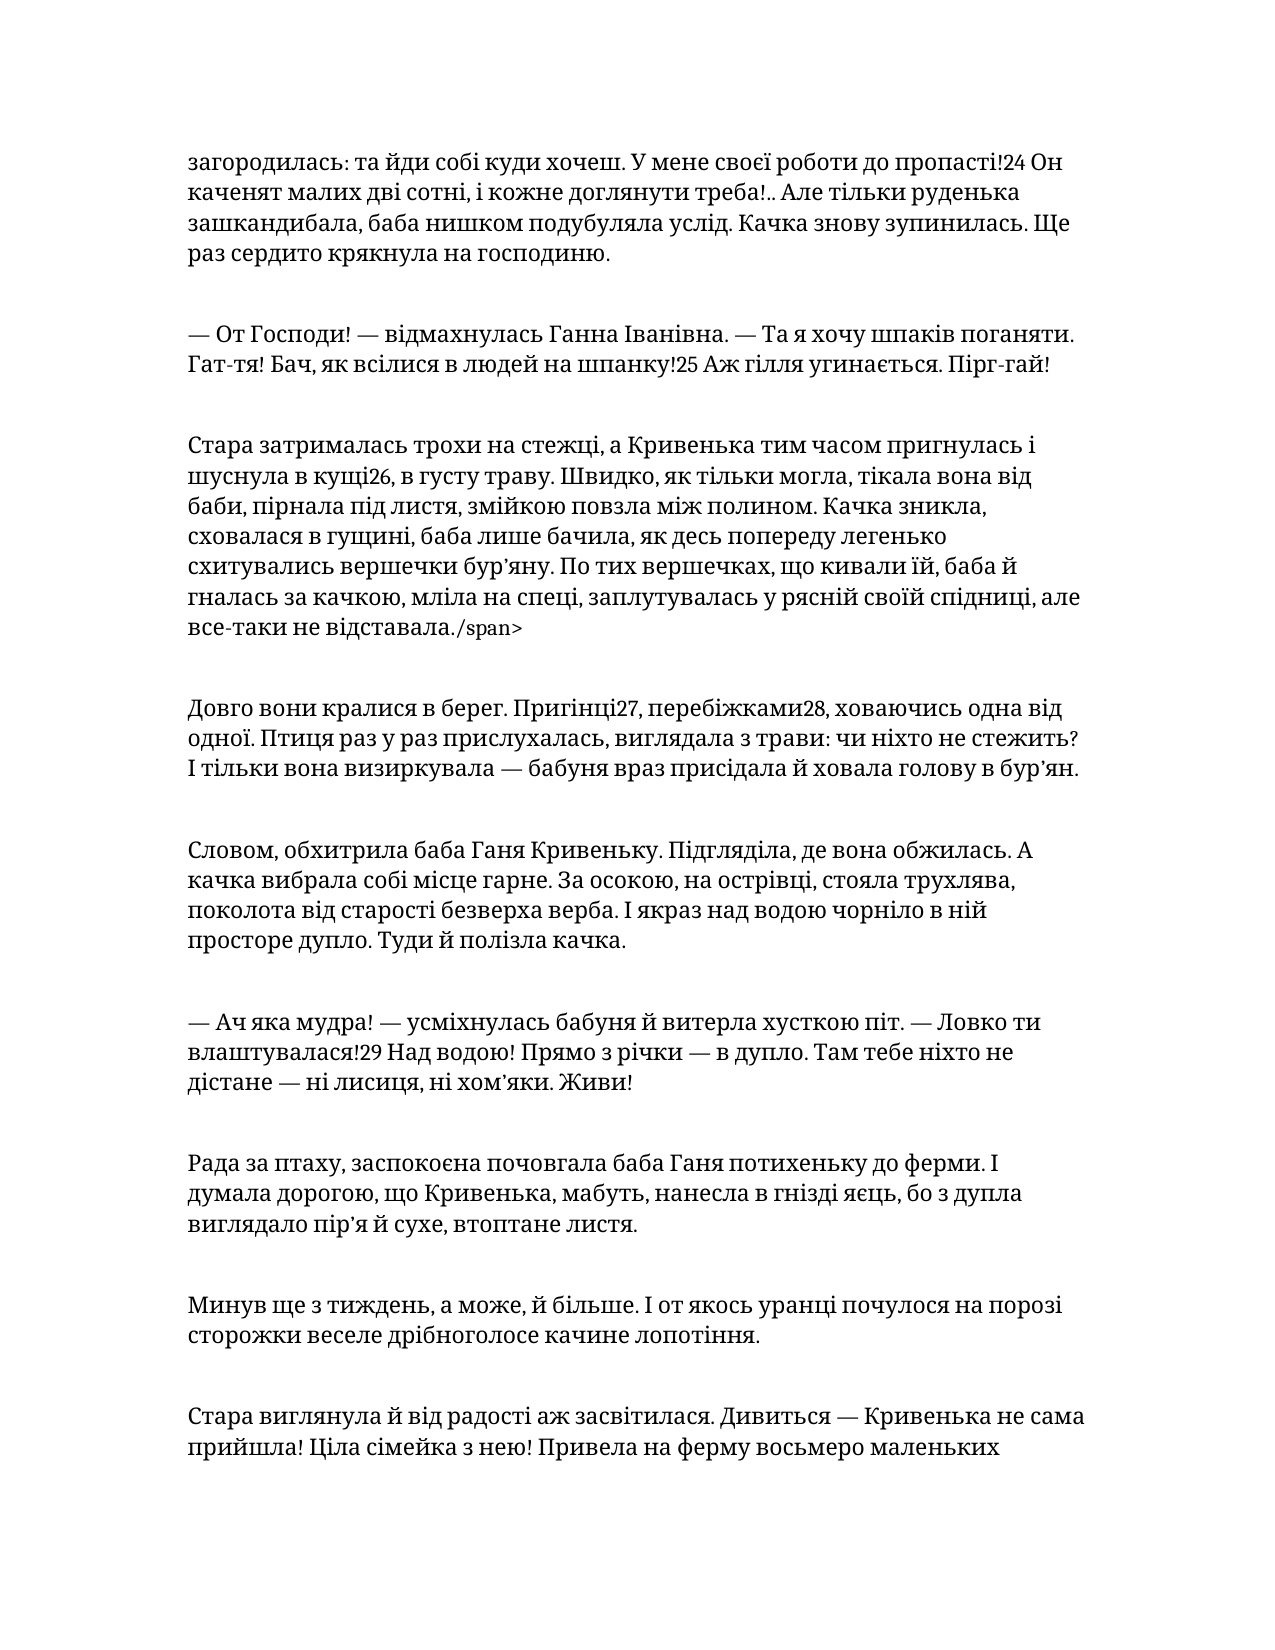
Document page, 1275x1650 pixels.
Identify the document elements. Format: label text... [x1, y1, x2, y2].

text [187, 1374, 1087, 1461]
text — От Господи! — відмахнулась Ганна Іванівна. — Та я хочу шпаків поганяти. Гат-тя! Бач, як всілися в людей на шпанку!25 Аж гілля угинається. Пірг-гай! [187, 292, 1087, 378]
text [187, 150, 1087, 267]
text — Ач яка мудра! — усміхнулась бабуня й витерла хусткою піт. — Ловко ти влаштувалася!29 Над водою! Прямо з річки — в дупло. Там тебе ніхто не дістане — ні лисиця, ні хом’яки. Живи! [187, 979, 1087, 1096]
text Довго вони кралися в берег. Пригінці27, перебіжками28, ховаючись одна від одної. Птиця раз у раз прислухалась, виглядала з трави: чи ніхто не стежить? І тільки вона визиркувала — бабуня враз присідала й ховала голову в бур’ян. [187, 666, 1087, 783]
text Минув ще з тиждень, а може, й більше. І от якось уранці почулося на порозі сторожки веселе дрібноголосе качине лопотіння. [187, 1262, 1087, 1349]
text Рада за птаху, заспокоєна почовгала баба Ганя потихеньку до ферми. І думала дорогою, що Кривенька, мабуть, нанесла в гнізді яєць, бо з дупла виглядало пір’я й сухе, втоптане листя. [187, 1121, 1087, 1238]
text Стара затрималась трохи на стежці, а Кривенька тим часом пригнулась і шуснула в кущі26, в густу траву. Швидко, як тільки могла, тікала вона від баби, пірнала під листя, змійкою повзла між полином. Качка зникла, сховалася в гущині, баба лише бачила, як десь попереду легенько схитувались вершечки бур’яну. По тих вершечках, що кивали їй, баба й гналась за качкою, мліла на спеці, заплутувалась у рясній своїй спідниці, але все-таки не відставала./span> [187, 403, 1087, 641]
text Словом, обхитрила баба Ганя Кривеньку. Підгляділа, де вона обжилась. А качка вибрала собі місце гарне. За осокою, на острівці, стояла трухлява, поколота від старості безверха верба. І якраз над водою чорніло в ній просторе дупло. Туди й полізла качка. [187, 807, 1087, 954]
